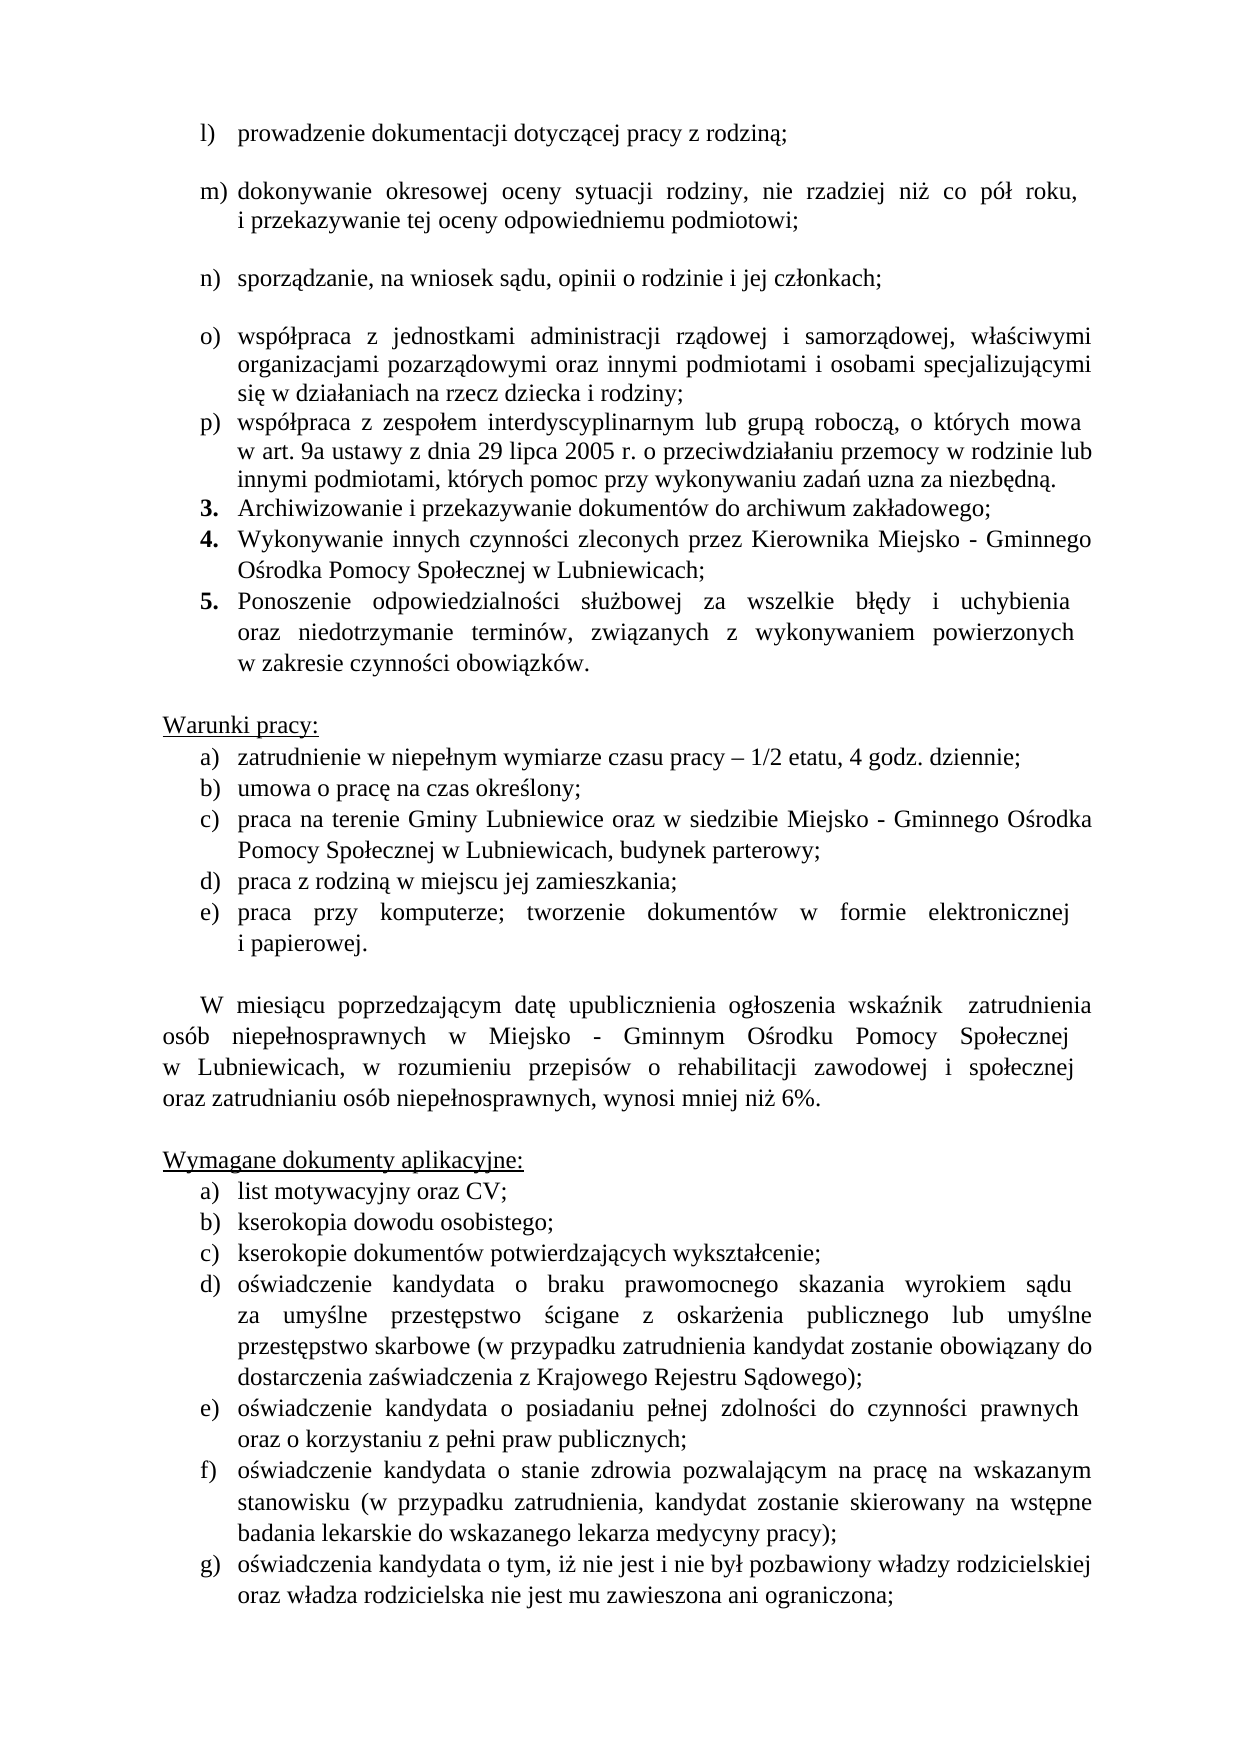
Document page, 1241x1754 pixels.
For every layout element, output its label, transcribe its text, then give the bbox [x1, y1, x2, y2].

list praca z rodziną w miejscu jej zamieszkania; [200, 866, 1093, 894]
list umowa o pracę na czas określony; [200, 773, 1093, 801]
list oświadczenie kandydata o stanie zdrowia pozwalającym na pracę na wskazanym stanowisku (w przypadku zatrudnienia, kandydat zostanie skierowany na wstępne badania lekarskie do wskazanego lekarza medycyny pracy); [200, 1456, 1093, 1546]
list prowadzenie dokumentacji dotyczącej pracy z rodziną; [200, 118, 1093, 147]
list oświadczenie kandydata o braku prawomocnego skazania wyrokiem sądu za umyślne przestępstwo ścigane z oskarżenia publicznego lub umyślne przestępstwo skarbowe (w przypadku zatrudnienia kandydat zostanie obowiązany do dostarczenia zaświadczenia z Krajowego Rejestru Sądowego); [200, 1269, 1093, 1391]
list kserokopie dokumentów potwierdzających wykształcenie; [200, 1238, 1093, 1267]
list dokonywanie okresowej oceny sytuacji rodziny, nie rzadziej niż co pół roku, i przekazywanie tej oceny odpowiedniemu podmiotowi; [200, 176, 1093, 234]
list Wykonywanie innych czynności zleconych przez Kierownika Miejsko - Gminnego Ośrodka Pomocy Społecznej w Lubniewicach; [200, 524, 1093, 584]
list Ponoszenie odpowiedzialności służbowej za wszelkie błędy i uchybienia oraz niedotrzymanie terminów, związanych z wykonywaniem powierzonych w zakresie czynności obowiązków. [200, 586, 1093, 677]
list praca na terenie Gminy Lubniewice oraz w siedzibie Miejsko - Gminnego Ośrodka Pomocy Społecznej w Lubniewicach, budynek parterowy; [200, 804, 1093, 863]
list oświadczenia kandydata o tym, iż nie jest i nie był pozbawiony władzy rodzicielskiej oraz władza rodzicielska nie jest mu zawieszona ani ograniczona; [200, 1549, 1093, 1608]
list praca przy komputerze; tworzenie dokumentów w formie elektronicznej i papierowej. [200, 897, 1093, 957]
list współpraca z zespołem interdyscyplinarnym lub grupą roboczą, o których mowa w art. 9a ustawy z dnia 29 lipca 2005 r. o przeciwdziałaniu przemocy w rodzinie lub innymi podmiotami, których pomoc przy wykonywaniu zadań uzna za niezbędną. [200, 407, 1093, 493]
text W miesiącu poprzedzającym datę upublicznienia ogłoszenia wskaźnik zatrudnienia osób niepełnosprawnych w Miejsko - Gminnym Ośrodku Pomocy Społecznej w Lubniewicach, w rozumieniu przepisów o rehabilitacji zawodowej i społecznej oraz zatrudnianiu osób niepełnosprawnych, wynosi mniej niż 6%. [162, 990, 1093, 1112]
text Warunki pracy: [162, 711, 1093, 739]
list oświadczenie kandydata o posiadaniu pełnej zdolności do czynności prawnych oraz o korzystaniu z pełni praw publicznych; [200, 1393, 1093, 1453]
list współpraca z jednostkami administracji rządowej i samorządowej, właściwymi organizacjami pozarządowymi oraz innymi podmiotami i osobami specjalizującymi się w działaniach na rzecz dziecka i rodziny; [200, 321, 1093, 407]
list sporządzanie, na wniosek sądu, opinii o rodzinie i jej członkach; [200, 263, 1093, 292]
list kserokopia dowodu osobistego; [200, 1207, 1093, 1236]
list list motywacyjny oraz CV; [200, 1176, 1093, 1205]
list zatrudnienie w niepełnym wymiarze czasu pracy – 1/2 etatu, 4 godz. dziennie; [200, 742, 1093, 770]
text Wymagane dokumenty aplikacyjne: [162, 1145, 1093, 1174]
list Archiwizowanie i przekazywanie dokumentów do archiwum zakładowego; [200, 493, 1093, 522]
